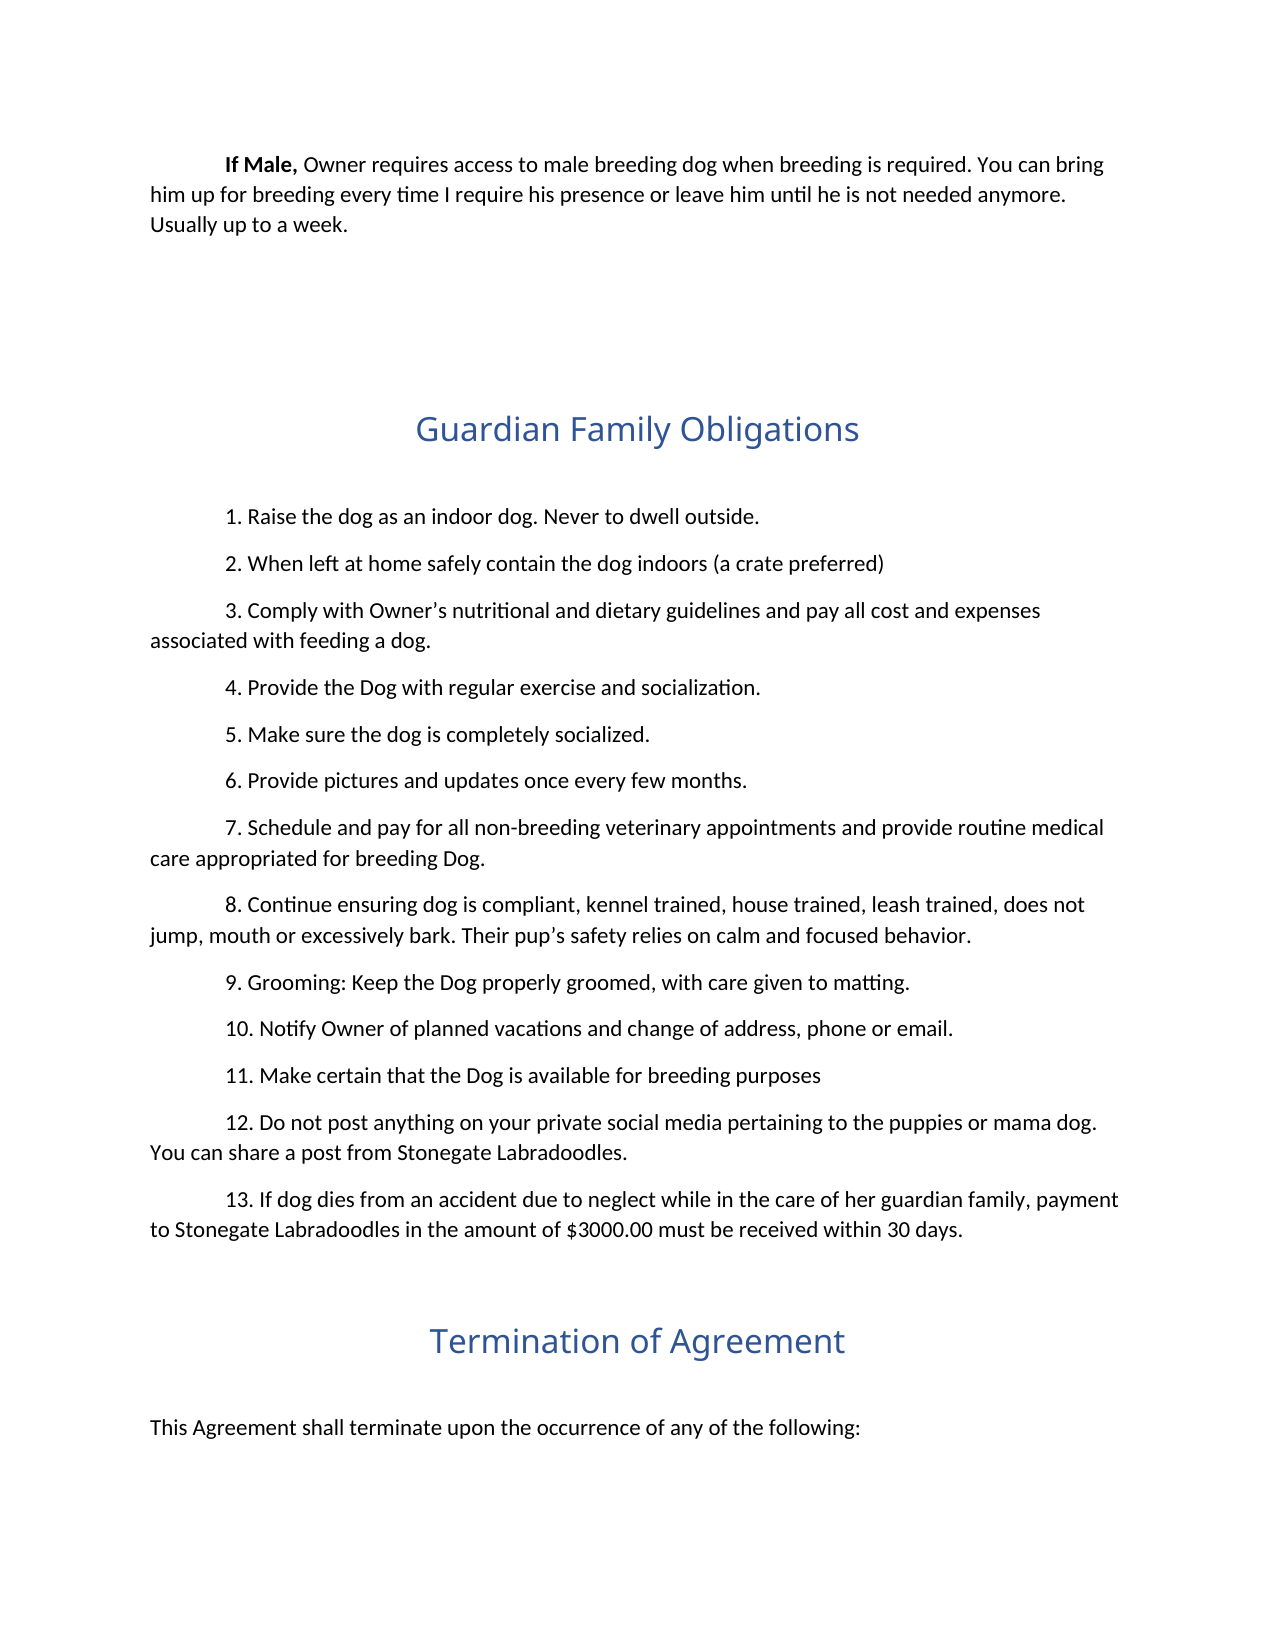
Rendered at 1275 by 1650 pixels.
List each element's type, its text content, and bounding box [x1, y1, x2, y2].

text 9. Grooming: Keep the Dog properly groomed, with care given to matting. [150, 968, 1125, 996]
text 11. Make certain that the Dog is available for breeding purposes [150, 1061, 1125, 1089]
text 1. Raise the dog as an indoor dog. Never to dwell outside. [150, 502, 1125, 530]
text 8. Continue ensuring dog is compliant, kennel trained, house trained, leash trained, does not jump, mouth or excessively bark. Their pup’s safety relies on calm and focused behavior. [150, 891, 1125, 949]
text 7. Schedule and pay for all non-breeding veterinary appointments and provide routine medical care appropriated for breeding Dog. [150, 813, 1125, 872]
text 2. When left at home safely contain the dog indoors (a crate preferred) [150, 549, 1125, 577]
text 10. Notify Owner of planned vacations and change of address, phone or email. [150, 1014, 1125, 1043]
text 3. Comply with Owner’s nutritional and dietary guidelines and pay all cost and expenses associated with feeding a dog. [150, 596, 1125, 654]
subtitle Guardian Family Obligations [150, 406, 1125, 452]
subtitle Termination of Agreement [150, 1318, 1125, 1363]
text 4. Provide the Dog with regular exercise and socialization. [150, 673, 1125, 701]
text 13. If dog dies from an accident due to neglect while in the care of her guardian family, payment to Stonegate Labradoodles in the amount of $3000.00 must be received within 30 days. [150, 1185, 1125, 1244]
text 5. Make sure the dog is completely socialized. [150, 720, 1125, 748]
text 12. Do not post anything on your private social media pertaining to the puppies or mama dog. You can share a post from Stonegate Labradoodles. [150, 1108, 1125, 1167]
text 6. Provide pictures and updates once every few months. [150, 767, 1125, 795]
text If Male, Owner requires access to male breeding dog when breeding is required. You can bring him up for breeding every time I require his presence or leave him until he is not needed anymore. Usually up to a week. [150, 150, 1125, 238]
text This Agreement shall terminate upon the occurrence of any of the following: [150, 1413, 1125, 1442]
